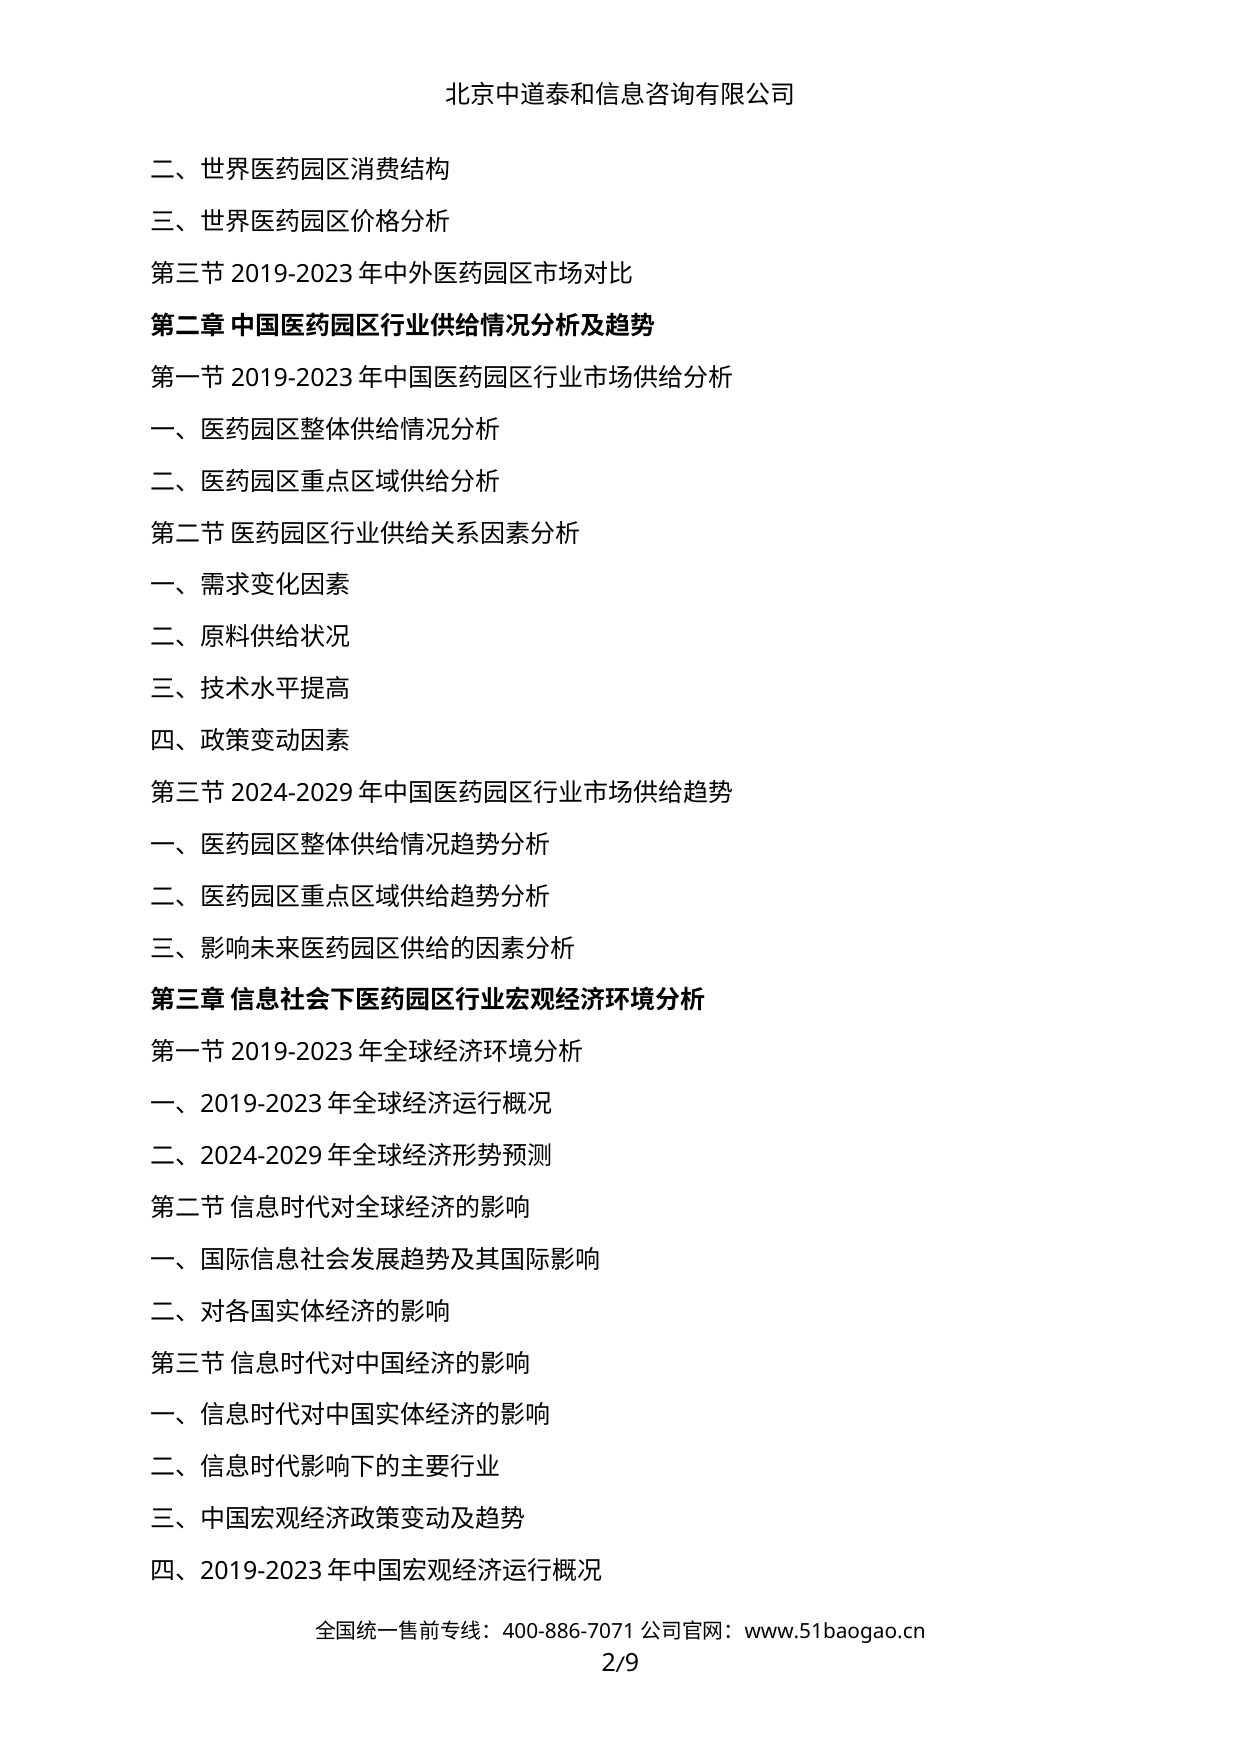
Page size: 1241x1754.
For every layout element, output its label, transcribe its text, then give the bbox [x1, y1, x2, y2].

text 一、国际信息社会发展趋势及其国际影响 [150, 1239, 1090, 1276]
text 三、影响未来医药园区供给的因素分析 [150, 928, 1090, 964]
text 一、医药园区整体供给情况分析 [150, 409, 1090, 446]
text 三、中国宏观经济政策变动及趋势 [150, 1499, 1090, 1535]
text 一、信息时代对中国实体经济的影响 [150, 1395, 1090, 1431]
text 第二节 医药园区行业供给关系因素分析 [150, 513, 1090, 549]
text 二、对各国实体经济的影响 [150, 1291, 1090, 1327]
text 第三节 2024-2029年中国医药园区行业市场供给趋势 [150, 772, 1090, 809]
text 第三节 信息时代对中国经济的影响 [150, 1343, 1090, 1379]
text 第二章 中国医药园区行业供给情况分析及趋势 [150, 306, 1090, 342]
text 四、2019-2023年中国宏观经济运行概况 [150, 1551, 1090, 1587]
text 二、医药园区重点区域供给分析 [150, 461, 1090, 497]
text 一、医药园区整体供给情况趋势分析 [150, 824, 1090, 861]
text 二、医药园区重点区域供给趋势分析 [150, 876, 1090, 912]
text 第三节 2019-2023年中外医药园区市场对比 [150, 254, 1090, 290]
text 三、技术水平提高 [150, 669, 1090, 705]
text 三、世界医药园区价格分析 [150, 202, 1090, 238]
text 第三章 信息社会下医药园区行业宏观经济环境分析 [150, 980, 1090, 1016]
text 二、2024-2029年全球经济形势预测 [150, 1136, 1090, 1172]
text 第二节 信息时代对全球经济的影响 [150, 1187, 1090, 1224]
text 一、2019-2023年全球经济运行概况 [150, 1084, 1090, 1120]
text 第一节 2019-2023年中国医药园区行业市场供给分析 [150, 357, 1090, 394]
text 一、需求变化因素 [150, 565, 1090, 601]
text 二、信息时代影响下的主要行业 [150, 1447, 1090, 1483]
text 四、政策变动因素 [150, 721, 1090, 757]
text 二、世界医药园区消费结构 [150, 150, 1090, 186]
text 第一节 2019-2023年全球经济环境分析 [150, 1032, 1090, 1068]
text 二、原料供给状况 [150, 617, 1090, 653]
